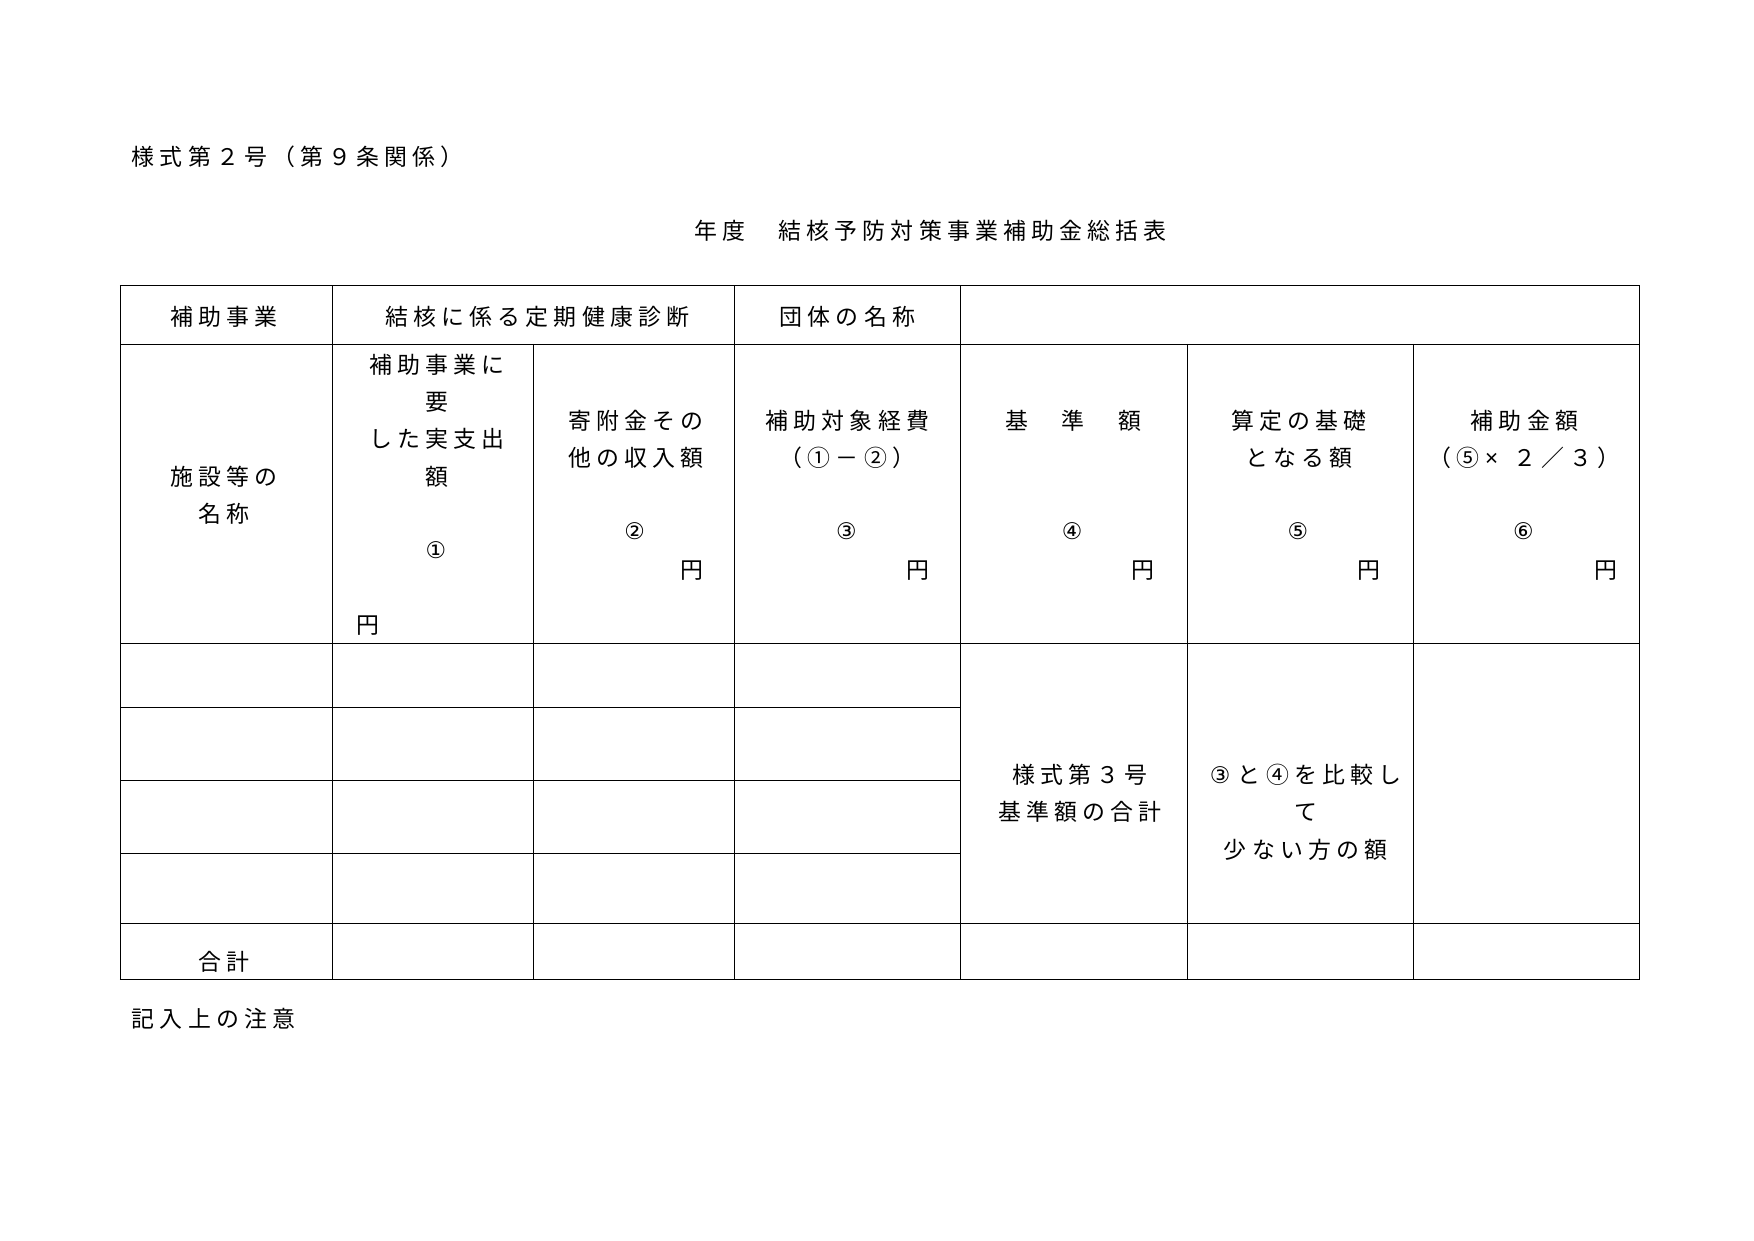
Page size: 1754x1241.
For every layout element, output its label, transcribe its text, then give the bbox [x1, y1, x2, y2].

table_cell [534, 781, 734, 852]
table_cell [735, 644, 960, 707]
text 記入上の注意 [132, 999, 1622, 1036]
table_cell 補助事業に要 した実支出額 ① 円 [333, 345, 533, 642]
table_cell [333, 924, 533, 979]
table_cell [534, 644, 734, 707]
table_cell 算定の基礎 となる額 ⑤ 円 [1188, 345, 1413, 642]
table_cell [121, 644, 332, 707]
table_header 結核に係る定期健康診断 [333, 286, 734, 344]
table_cell [121, 781, 332, 852]
text 様式第２号（第９条関係） [132, 137, 1622, 174]
table_cell 補助金額 （⑤×２／３） ⑥ 円 [1414, 345, 1639, 642]
text 年度 結核予防対策事業補助金総括表 [132, 211, 1622, 248]
table_cell [1414, 644, 1639, 922]
table_cell [534, 924, 734, 979]
table_cell [121, 854, 332, 922]
table_header 補助事業 [121, 286, 332, 344]
table_cell [961, 924, 1187, 979]
table_cell [1188, 924, 1413, 979]
table_cell [534, 708, 734, 780]
table_cell 基 準 額 ④ 円 [961, 345, 1187, 642]
table_cell 合計 [121, 924, 332, 979]
table_cell [333, 708, 533, 780]
table_cell [121, 708, 332, 780]
table_cell [735, 854, 960, 922]
table_cell 様式第３号 基準額の合計 [961, 644, 1187, 922]
table_cell ③と④を比較して 少ない方の額 [1188, 644, 1413, 922]
table_cell [333, 854, 533, 922]
table_cell [1414, 924, 1639, 979]
table_cell [333, 644, 533, 707]
table_cell [534, 854, 734, 922]
table_cell 施設等の 名称 [121, 345, 332, 642]
table_cell [735, 781, 960, 852]
table_header [961, 286, 1639, 344]
table_cell [735, 924, 960, 979]
table_cell 寄附金その 他の収入額 ② 円 [534, 345, 734, 642]
table_cell [735, 708, 960, 780]
table_header 団体の名称 [735, 286, 960, 344]
table_cell [333, 781, 533, 852]
table_cell 補助対象経費 （①－②） ③ 円 [735, 345, 960, 642]
